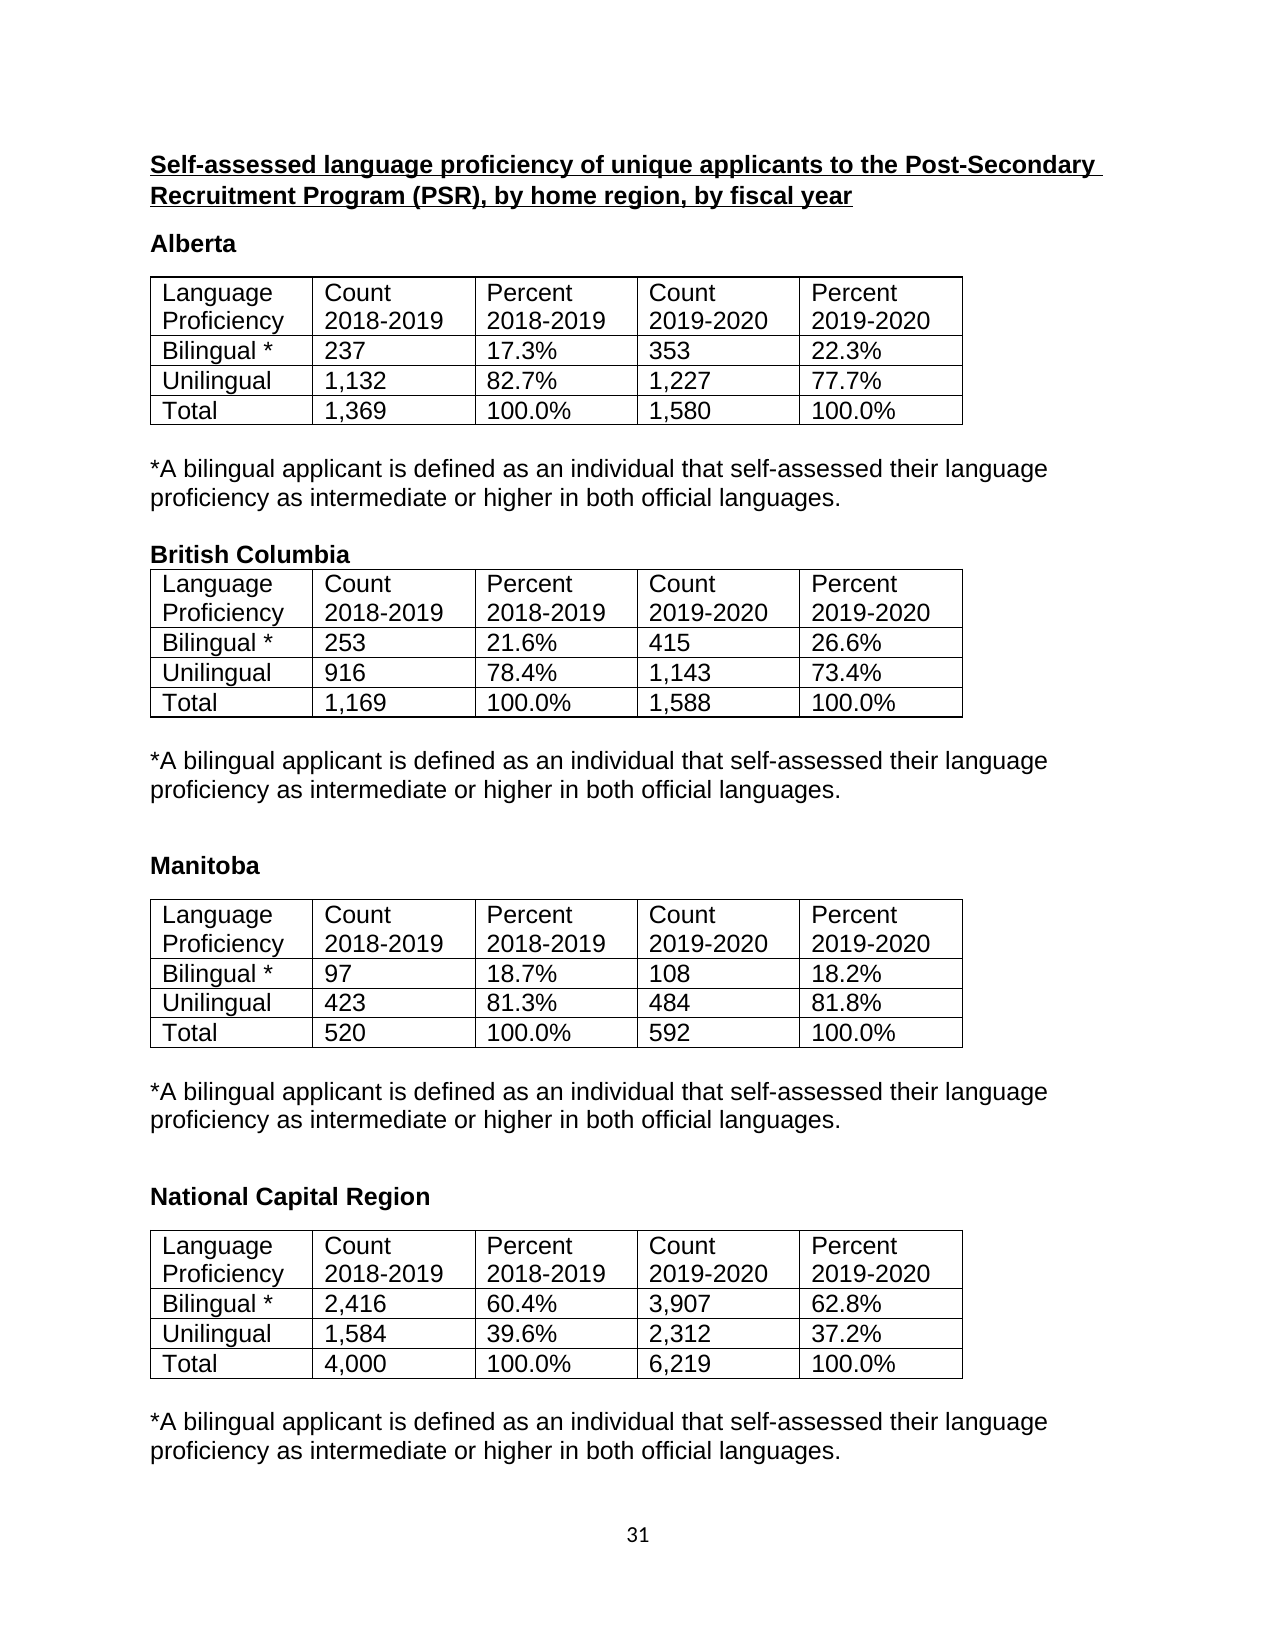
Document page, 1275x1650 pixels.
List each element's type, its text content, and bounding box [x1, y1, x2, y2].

table_cell 4,000 [313, 1349, 475, 1378]
table_cell 39.6% [476, 1319, 637, 1348]
table_cell Total [151, 1349, 312, 1378]
table_cell 97 [313, 959, 475, 987]
table_cell Bilingual * [151, 628, 312, 657]
table_header Count 2019-2020 [638, 900, 799, 958]
table_cell 1,369 [313, 396, 475, 424]
table_cell 1,143 [638, 658, 799, 687]
table_cell 2,416 [313, 1289, 475, 1318]
table_cell Bilingual * [151, 336, 312, 365]
table_cell 62.8% [800, 1289, 962, 1318]
table_cell 353 [638, 336, 799, 365]
table_cell Bilingual * [151, 959, 312, 987]
table_cell 1,132 [313, 366, 475, 394]
table_cell 37.2% [800, 1319, 962, 1348]
table_cell 21.6% [476, 628, 637, 657]
text National Capital Region [150, 1182, 1125, 1211]
table_header Count 2018-2019 [313, 570, 475, 627]
table_header Percent 2019-2020 [800, 278, 962, 335]
table_cell 100.0% [800, 1018, 962, 1047]
table_cell 100.0% [800, 1349, 962, 1378]
table_header Count 2019-2020 [638, 278, 799, 335]
table_cell 26.6% [800, 628, 962, 657]
table_cell 100.0% [800, 396, 962, 424]
table_header Count 2019-2020 [638, 570, 799, 627]
table_header Language Proficiency [151, 1231, 312, 1288]
table_cell 484 [638, 989, 799, 1017]
table_header Percent 2019-2020 [800, 570, 962, 627]
table_header Language Proficiency [151, 570, 312, 627]
table_header Count 2018-2019 [313, 900, 475, 958]
table_cell 415 [638, 628, 799, 657]
text Manitoba [150, 851, 1125, 880]
table_cell 237 [313, 336, 475, 365]
table_cell 592 [638, 1018, 799, 1047]
table_cell 520 [313, 1018, 475, 1047]
table_header Percent 2018-2019 [476, 1231, 637, 1288]
table_cell Unilingual [151, 658, 312, 687]
table_cell Unilingual [151, 1319, 312, 1348]
table_cell 60.4% [476, 1289, 637, 1318]
table_cell 18.7% [476, 959, 637, 987]
table_cell Unilingual [151, 989, 312, 1017]
table_cell 100.0% [476, 688, 637, 716]
table_cell Unilingual [151, 366, 312, 394]
table_cell 82.7% [476, 366, 637, 394]
table_cell 78.4% [476, 658, 637, 687]
text Self-assessed language proficiency of unique applicants to the Post-Secondary Recruitment Program (PSR), by home region, by fiscal year [150, 150, 1125, 210]
table_cell 17.3% [476, 336, 637, 365]
table_cell 423 [313, 989, 475, 1017]
table_header Language Proficiency [151, 900, 312, 958]
table_cell 2,312 [638, 1319, 799, 1348]
table_cell 100.0% [476, 396, 637, 424]
table_cell Total [151, 1018, 312, 1047]
table_cell 100.0% [476, 1349, 637, 1378]
table_header Percent 2019-2020 [800, 1231, 962, 1288]
table_cell 1,588 [638, 688, 799, 716]
table_cell 18.2% [800, 959, 962, 987]
table_cell 253 [313, 628, 475, 657]
table_cell 81.3% [476, 989, 637, 1017]
table_header Percent 2018-2019 [476, 900, 637, 958]
table_cell 77.7% [800, 366, 962, 394]
table_cell Total [151, 688, 312, 716]
table_cell 6,219 [638, 1349, 799, 1378]
table_cell 108 [638, 959, 799, 987]
table_cell 1,580 [638, 396, 799, 424]
table_cell 81.8% [800, 989, 962, 1017]
table_cell 100.0% [476, 1018, 637, 1047]
table_cell Bilingual * [151, 1289, 312, 1318]
table_header Percent 2018-2019 [476, 570, 637, 627]
table_cell Total [151, 396, 312, 424]
table_cell 916 [313, 658, 475, 687]
text Alberta [150, 229, 1125, 257]
table_header Count 2018-2019 [313, 1231, 475, 1288]
table_header Percent 2019-2020 [800, 900, 962, 958]
table_header Language Proficiency [151, 278, 312, 335]
table_cell 1,584 [313, 1319, 475, 1348]
table_cell 73.4% [800, 658, 962, 687]
table_cell 100.0% [800, 688, 962, 716]
table_cell 22.3% [800, 336, 962, 365]
table_header Count 2018-2019 [313, 278, 475, 335]
table_cell 1,169 [313, 688, 475, 716]
text British Columbia [150, 540, 1125, 568]
table_cell 3,907 [638, 1289, 799, 1318]
table_header Percent 2018-2019 [476, 278, 637, 335]
table_header Count 2019-2020 [638, 1231, 799, 1288]
table_cell 1,227 [638, 366, 799, 394]
